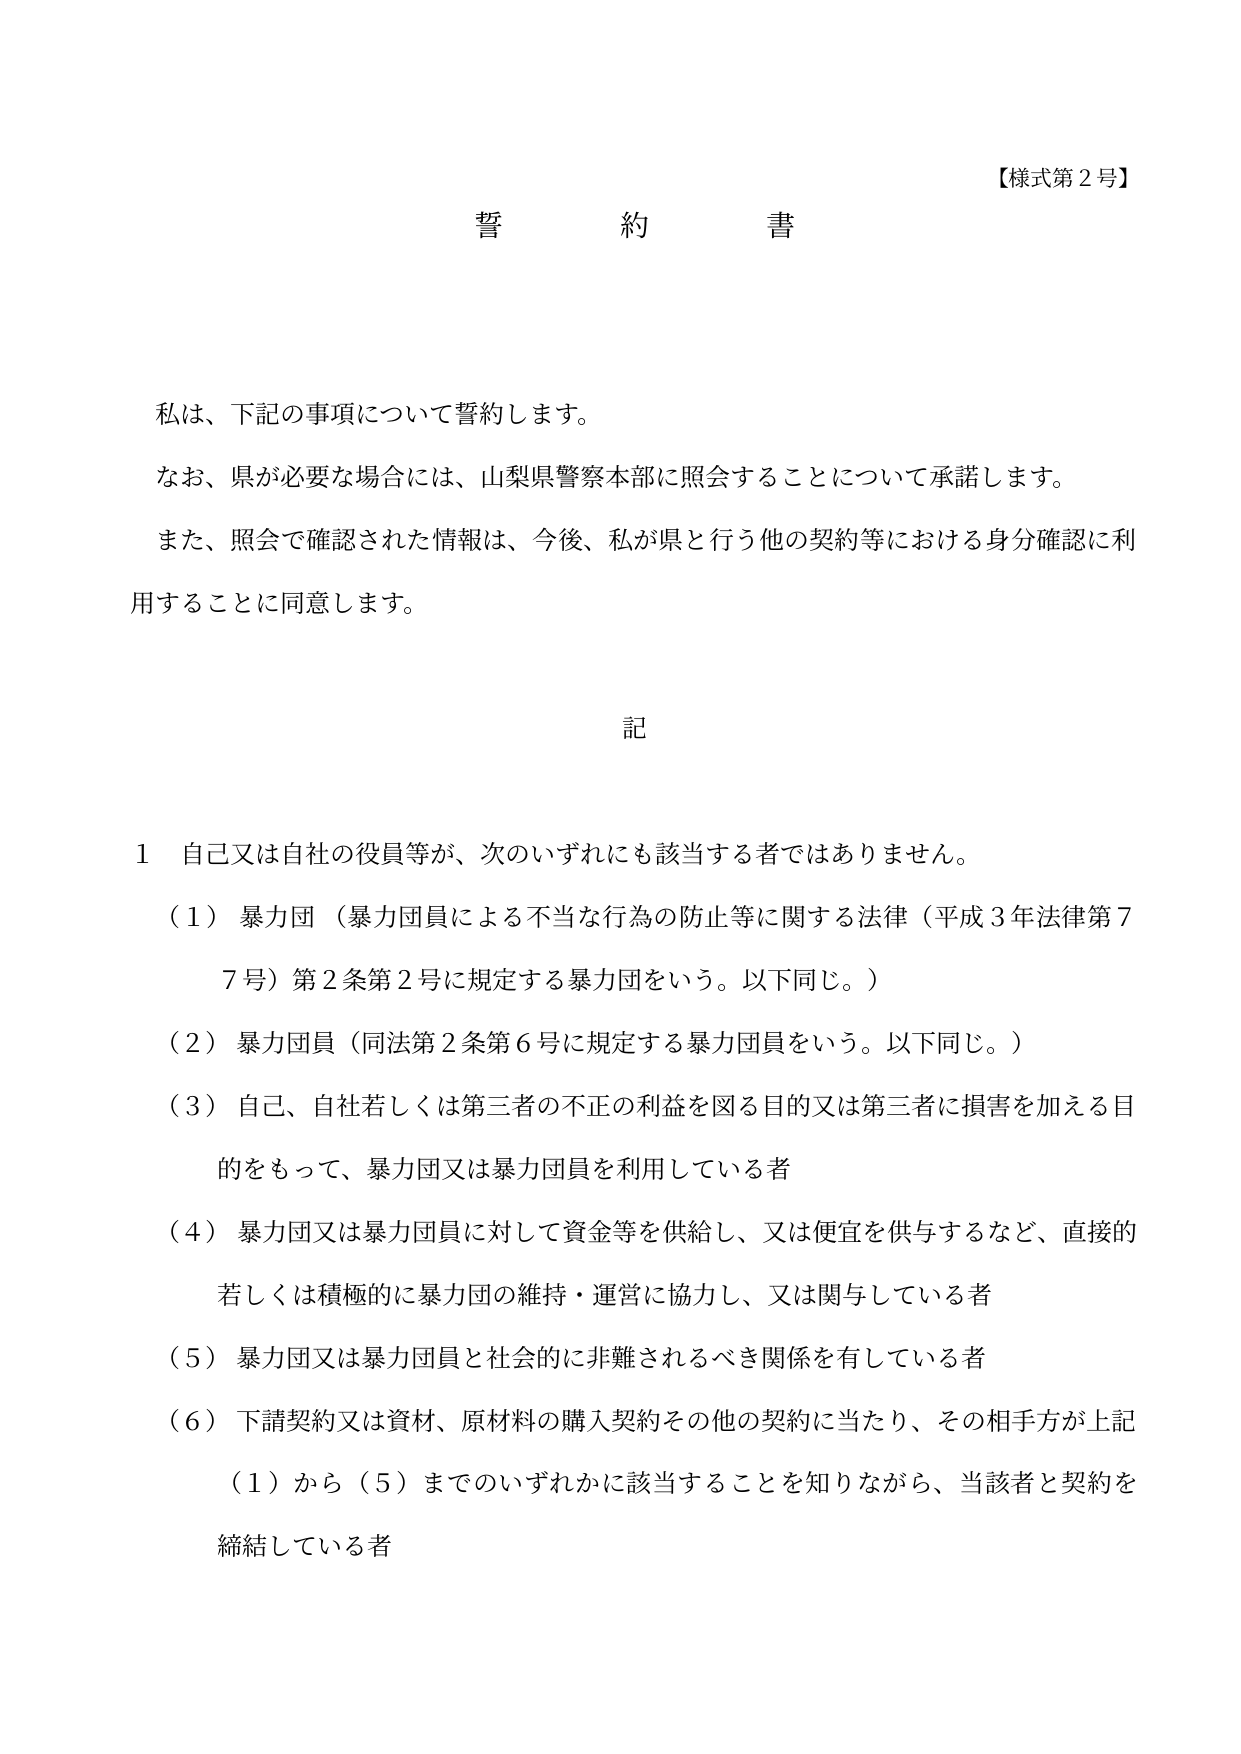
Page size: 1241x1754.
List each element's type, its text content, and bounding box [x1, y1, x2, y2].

text 記 [130, 696, 1140, 758]
text （５） 暴力団又は暴力団員と社会的に非難されるべき関係を有している者 [130, 1325, 1140, 1388]
text １ 自己又は自社の役員等が、次のいずれにも該当する者ではありません。 [130, 821, 1140, 884]
text （６） 下請契約又は資材、原材料の購入契約その他の契約に当たり、その相手方が上記（１）から（５）までのいずれかに該当することを知りながら、当該者と契約を締結している者 [155, 1388, 1140, 1576]
text 誓 約 書 [130, 192, 1140, 255]
text また、照会で確認された情報は、今後、私が県と行う他の契約等における身分確認に利用することに同意します。 [130, 507, 1140, 633]
text （１） 暴力団 （暴力団員による不当な行為の防止等に関する法律（平成３年法律第７７号）第２条第２号に規定する暴力団をいう。以下同じ。） [155, 884, 1140, 1010]
text （４） 暴力団又は暴力団員に対して資金等を供給し、又は便宜を供与するなど、直接的若しくは積極的に暴力団の維持・運営に協力し、又は関与している者 [155, 1199, 1140, 1325]
text 私は、下記の事項について誓約します。 [130, 381, 1140, 444]
text なお、県が必要な場合には、山梨県警察本部に照会することについて承諾します。 [130, 444, 1140, 507]
text （２） 暴力団員（同法第２条第６号に規定する暴力団員をいう。以下同じ。） [130, 1010, 1140, 1073]
text （３） 自己、自社若しくは第三者の不正の利益を図る目的又は第三者に損害を加える目的をもって、暴力団又は暴力団員を利用している者 [155, 1073, 1140, 1199]
text 【様式第２号】 [130, 161, 1140, 192]
